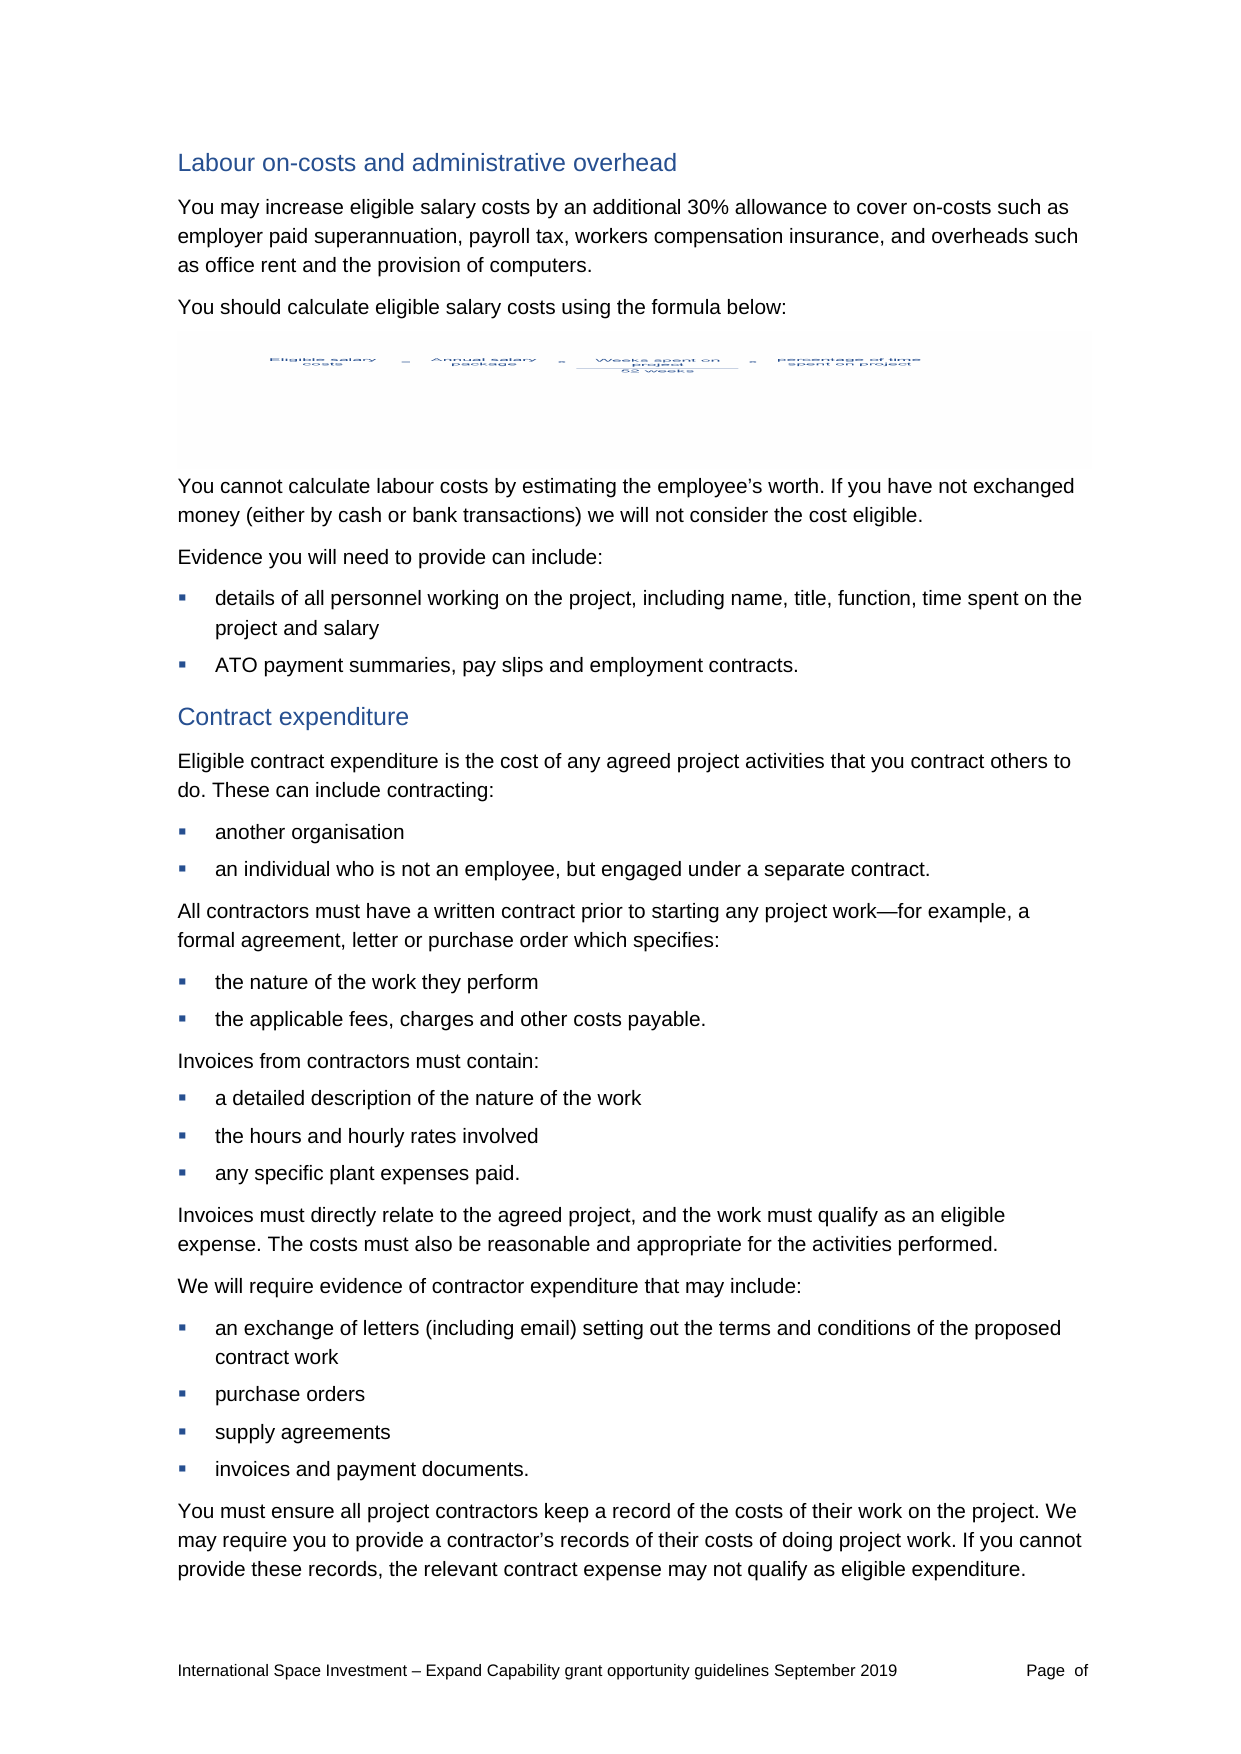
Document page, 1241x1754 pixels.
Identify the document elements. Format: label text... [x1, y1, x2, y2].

subtitle Contract expenditure [177, 702, 1092, 731]
text Invoices must directly relate to the agreed project, and the work must qualify as an eligible expense. The costs must also be reasonable and appropriate for the activities performed. [177, 1198, 1092, 1256]
list details of all personnel working on the project, including name, title, function, time spent on the project and salary [177, 581, 1092, 639]
text You should calculate eligible salary costs using the formula below: [177, 289, 1092, 318]
text Invoices from contractors must contain: [177, 1043, 1092, 1073]
text You must ensure all project contractors keep a record of the costs of their work on the project. We may require you to provide a contractor’s records of their costs of doing project work. If you cannot provide these records, the relevant contract expense may not qualify as eligible expenditure. [177, 1493, 1092, 1581]
list the nature of the work they perform [177, 964, 1092, 993]
text You may increase eligible salary costs by an additional 30% allowance to cover on-costs such as employer paid superannuation, payroll tax, workers compensation insurance, and overheads such as office rent and the provision of computers. [177, 189, 1092, 277]
picture [177, 331, 1093, 469]
list purchase orders [177, 1377, 1092, 1406]
text You cannot calculate labour costs by estimating the employee’s worth. If you have not exchanged money (either by cash or bank transactions) we will not consider the cost eligible. [177, 469, 1092, 527]
list ATO payment summaries, pay slips and employment contracts. [177, 648, 1092, 677]
list supply agreements [177, 1414, 1092, 1443]
list an exchange of letters (including email) setting out the terms and conditions of the proposed contract work [177, 1310, 1092, 1368]
text All contractors must have a written contract prior to starting any project work—for example, a formal agreement, letter or purchase order which specifies: [177, 893, 1092, 952]
list the applicable fees, charges and other costs payable. [177, 1002, 1092, 1031]
list invoices and payment documents. [177, 1452, 1092, 1481]
text We will require evidence of contractor expenditure that may include: [177, 1268, 1092, 1298]
subtitle Labour on-costs and administrative overhead [177, 148, 1092, 177]
list an individual who is not an employee, but engaged under a separate contract. [177, 852, 1092, 881]
list the hours and hourly rates involved [177, 1118, 1092, 1148]
text Eligible contract expenditure is the cost of any agreed project activities that you contract others to do. These can include contracting: [177, 743, 1092, 802]
list a detailed description of the nature of the work [177, 1081, 1092, 1110]
list another organisation [177, 814, 1092, 843]
text Evidence you will need to provide can include: [177, 539, 1092, 568]
list any specific plant expenses paid. [177, 1156, 1092, 1185]
